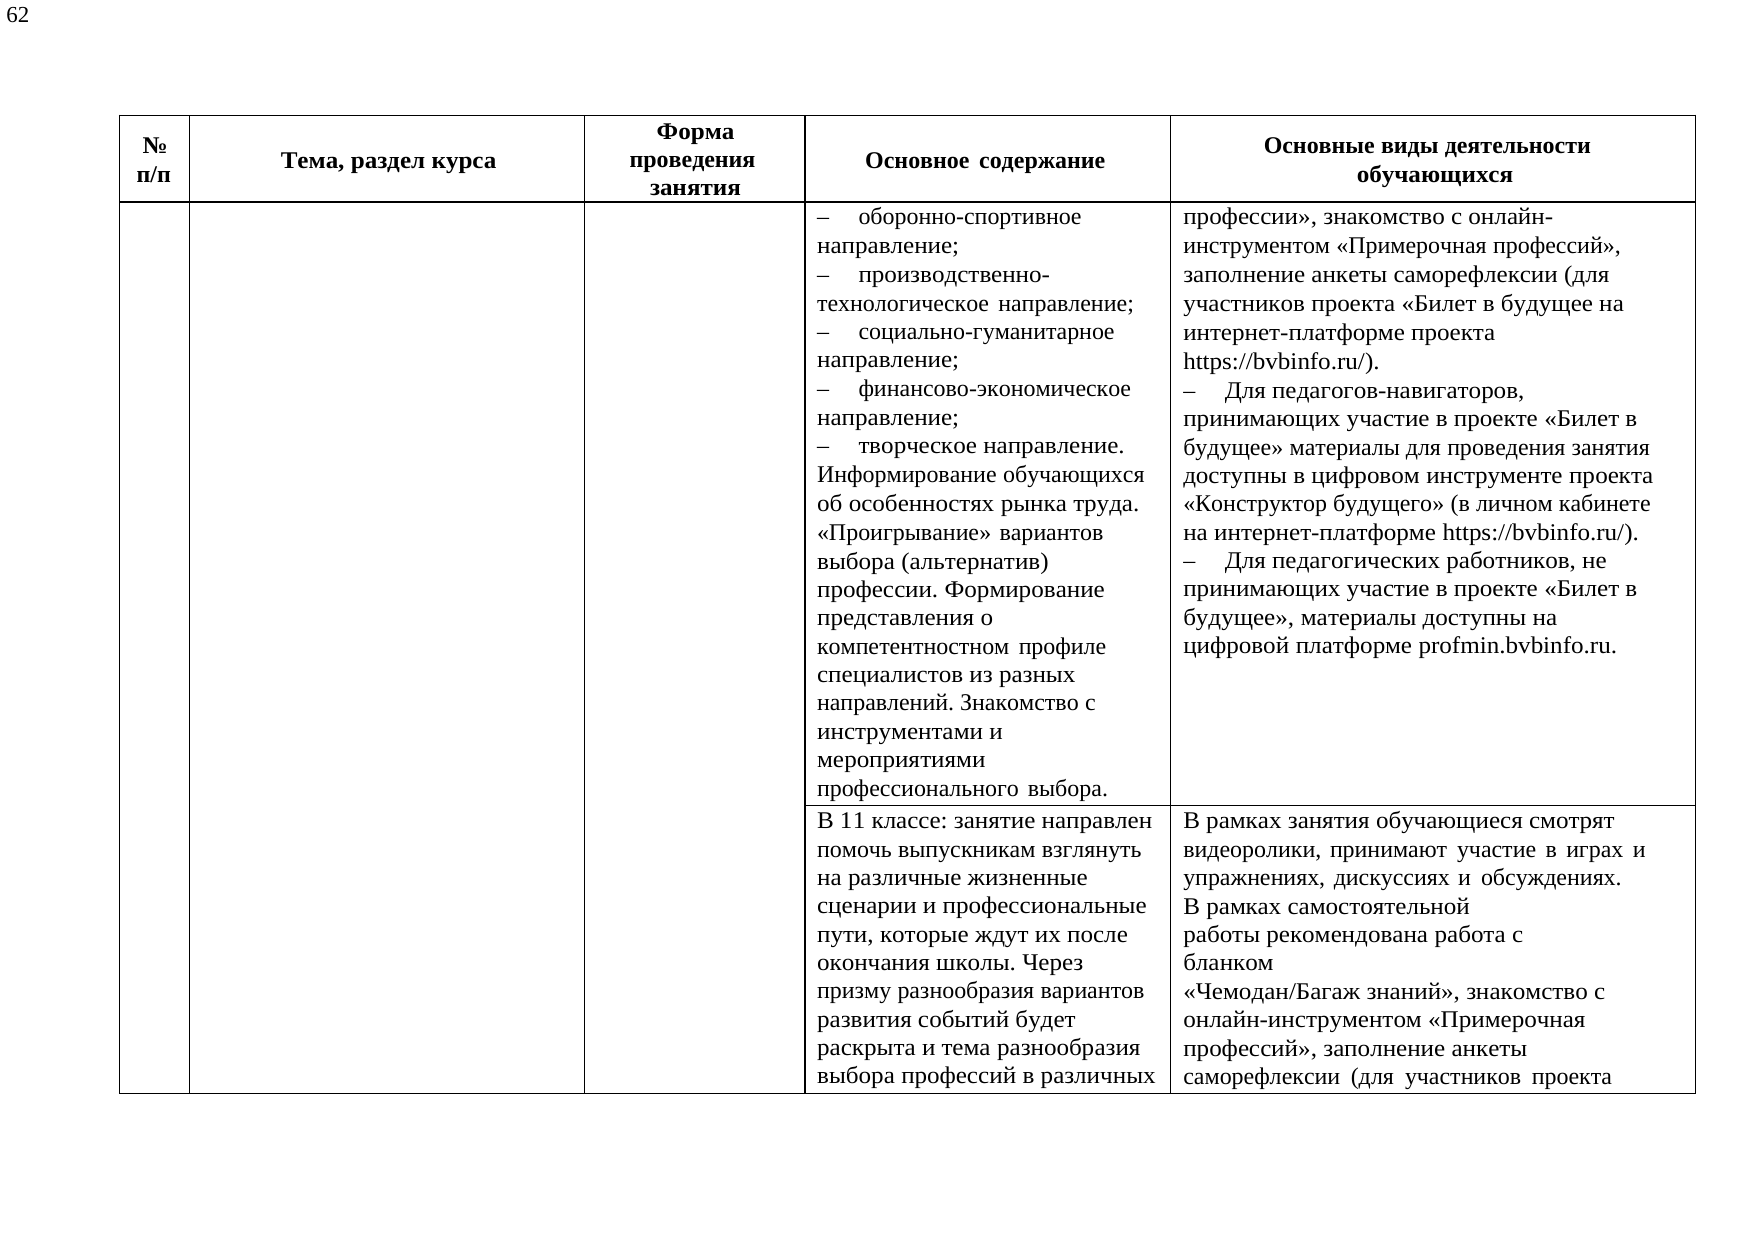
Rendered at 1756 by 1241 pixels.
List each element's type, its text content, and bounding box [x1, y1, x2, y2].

table_header Форма проведения занятия [585, 116, 804, 201]
table_header Основные виды деятельности обучающихся [1171, 116, 1695, 201]
table_cell [585, 203, 804, 1092]
table_cell профессии», знакомство с онлайн- инструментом «Примерочная профессий», заполнение анкеты саморефлексии (для участников проекта «Билет в будущее на интернет-платформе проекта https://bvbinfo.ru/). Для педагогов-навигаторов, принимающих участие в проекте «Билет в будущее» материалы для проведения занятия доступны в цифровом инструменте проекта «Конструктор будущего» (в личном кабинете на интернет-платформе https://bvbinfo.ru/). Для педагогических работников, не принимающих участие в проекте «Билет в будущее», материалы доступны на цифровой платформе profmin.bvbinfo.ru. [1171, 203, 1695, 805]
table_cell оборонно-спортивное направление; производственно- технологическое направление; социально-гуманитарное направление; финансово-экономическое направление; творческое направление. Информирование обучающихся об особенностях рынка труда. «Проигрывание» вариантов выбора (альтернатив) профессии. Формирование представления о компетентностном профиле специалистов из разных направлений. Знакомство с инструментами и мероприятиями профессионального выбора. [806, 203, 1170, 805]
table_header № п/п [120, 116, 189, 201]
table_cell [120, 203, 189, 1092]
table_header Тема, раздел курса [190, 116, 584, 201]
table_cell В рамках занятия обучающиеся смотрят видеоролики, принимают участие в играх и упражнениях, дискуссиях и обсуждениях. В рамках самостоятельной работы рекомендована работа с бланком «Чемодан/Багаж знаний», знакомство с онлайн-инструментом «Примерочная профессий», заполнение анкеты саморефлексии (для участников проекта [1171, 806, 1695, 1092]
table_cell [190, 203, 584, 1092]
table_header Основное содержание [806, 116, 1170, 201]
table_cell В 11 классе: занятие направлен помочь выпускникам взглянуть на различные жизненные сценарии и профессиональные пути, которые ждут их после окончания школы. Через призму разнообразия вариантов развития событий будет раскрыта и тема разнообразия выбора профессий в различных [806, 806, 1170, 1092]
